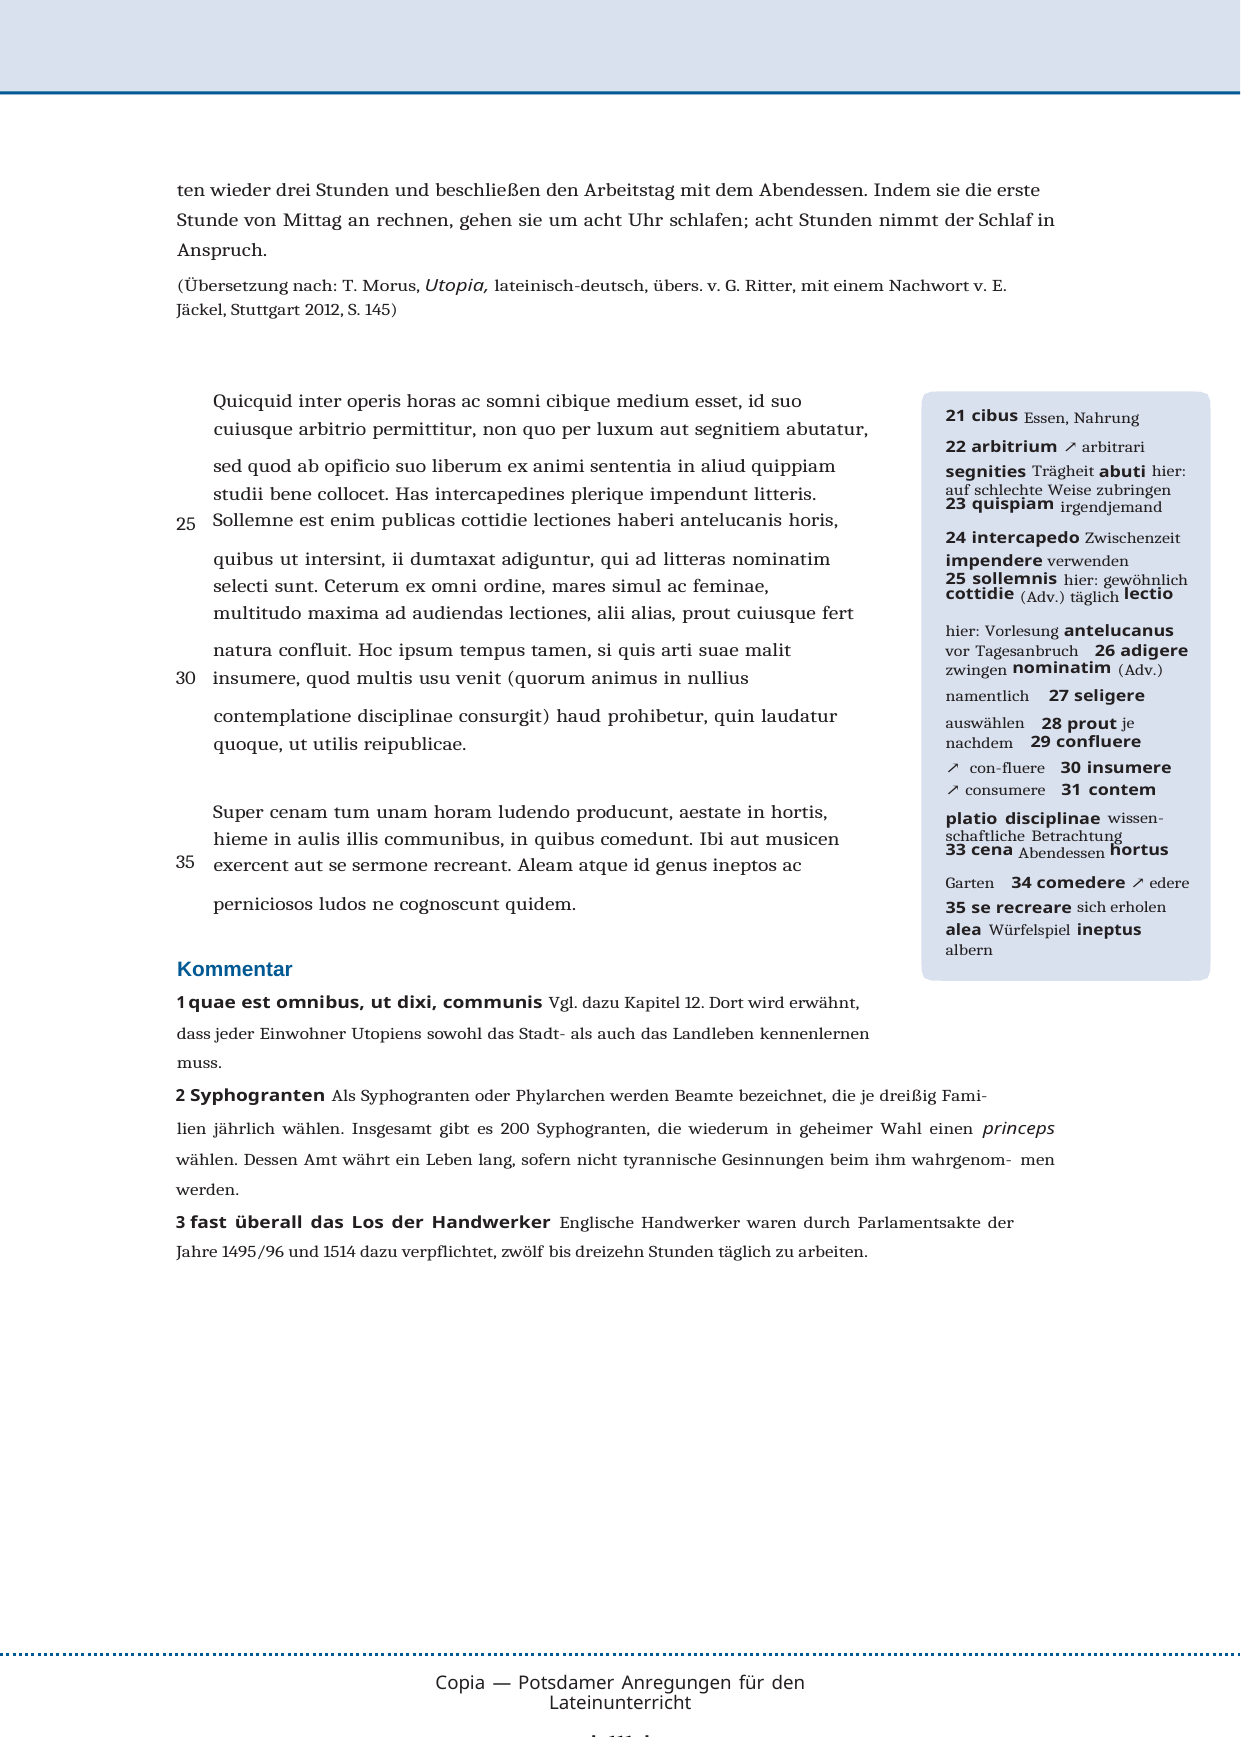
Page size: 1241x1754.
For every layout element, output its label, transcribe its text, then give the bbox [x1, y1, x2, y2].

table_header Quicquid inter operis horas ac somni cibique medium esset, id suo cuiusque arbitrio permittitur, non quo per luxum aut segnitiem abutatur, 21 cibus Essen, Nahrung 22 arbitrium ↗ arbitrari sed quod ab opificio suo liberum ex animi sententia in aliud quippiam segnities Trägheit abuti hier: studii bene collocet. Has intercapedines plerique impendunt litteris. auf schlechte Weise zubringen Sollemne est enim publicas cottidie lectiones haberi antelucanis horis, 23 quispiam irgendjemand 24 intercapedo Zwischenzeit quibus ut intersint, ii dumtaxat adiguntur, qui ad litteras nominatim impendere verwenden selecti sunt. Ceterum ex omni ordine, mares simul ac feminae, 25 sollemnis hier: gewöhnlich multitudo maxima ad audiendas lectiones, alii alias, prout cuiusque fert cottidie (Adv.) täglich lectio hier: Vorlesung antelucanus natura confluit. Hoc ipsum tempus tamen, si quis arti suae malit vor Tagesanbruch 26 adigere insumere, quod multis usu venit (quorum animus in nullius zwingen nominatim (Adv.) namentlich 27 seligere contemplatione disciplinae consurgit) haud prohibetur, quin laudatur auswählen 28 prout je quoque, ut utilis reipublicae. nachdem 29 confluere ↗ con-fluere 30 insumere ↗ consumere 31 contem­ Super cenam tum unam horam ludendo producunt, aestate in hortis, platio disciplinae wissen- hieme in aulis illis communibus, in quibus comedunt. Ibi aut musicen schaftliche Betrachtung exercent aut se sermone recreant. Aleam atque id genus ineptos ac 33 cena Abendessen hortus Garten 34 comedere ↗ edere perniciosos ludos ne cognoscunt quidem. 35 se recreare sich erholen alea Würfelspiel ineptus albern [206, 389, 1191, 960]
list Syphogranten Als Syphogranten oder Phylarchen werden Beamte bezeichnet, die je dreißig Fami- [175, 1084, 1221, 1107]
text (Übersetzung nach: T. Morus, Utopia, lateinisch-deutsch, übers. v. G. Ritter, mit einem Nachwort v. E. [177, 273, 1221, 296]
list quae est omnibus, ut dixi, communis Vgl. dazu Kapitel 12. Dort wird erwähnt, dass jeder Einwohner Utopiens sowohl das Stadt- als auch das Landleben kennenlernen muss. [176, 991, 878, 1073]
table_header 25 30 35 [170, 389, 206, 960]
text lien jährlich wählen. Insgesamt gibt es 200 Syphogranten, die wiederum in geheimer Wahl einen princeps wählen. Dessen Amt währt ein Leben lang, sofern nicht tyrannische Gesinnungen beim ihm wahrgenom- men werden. [176, 1117, 1055, 1199]
list fast überall das Los der Handwerker Englische Handwerker waren durch Parlamentsakte der Jahre 1495/96 und 1514 dazu verpflichtet, zwölf bis dreizehn Stunden täglich zu arbeiten. [176, 1210, 1014, 1262]
subtitle Kommentar [177, 960, 1221, 980]
text ten wieder drei Stunden und beschließen den Arbeitstag mit dem Abendessen. Indem sie die erste Stunde von Mittag an rechnen, gehen sie um acht Uhr schlafen; acht Stunden nimmt der Schlaf in Anspruch. [177, 179, 1060, 261]
text Jäckel, Stuttgart 2012, S. 145) [176, 301, 1221, 320]
